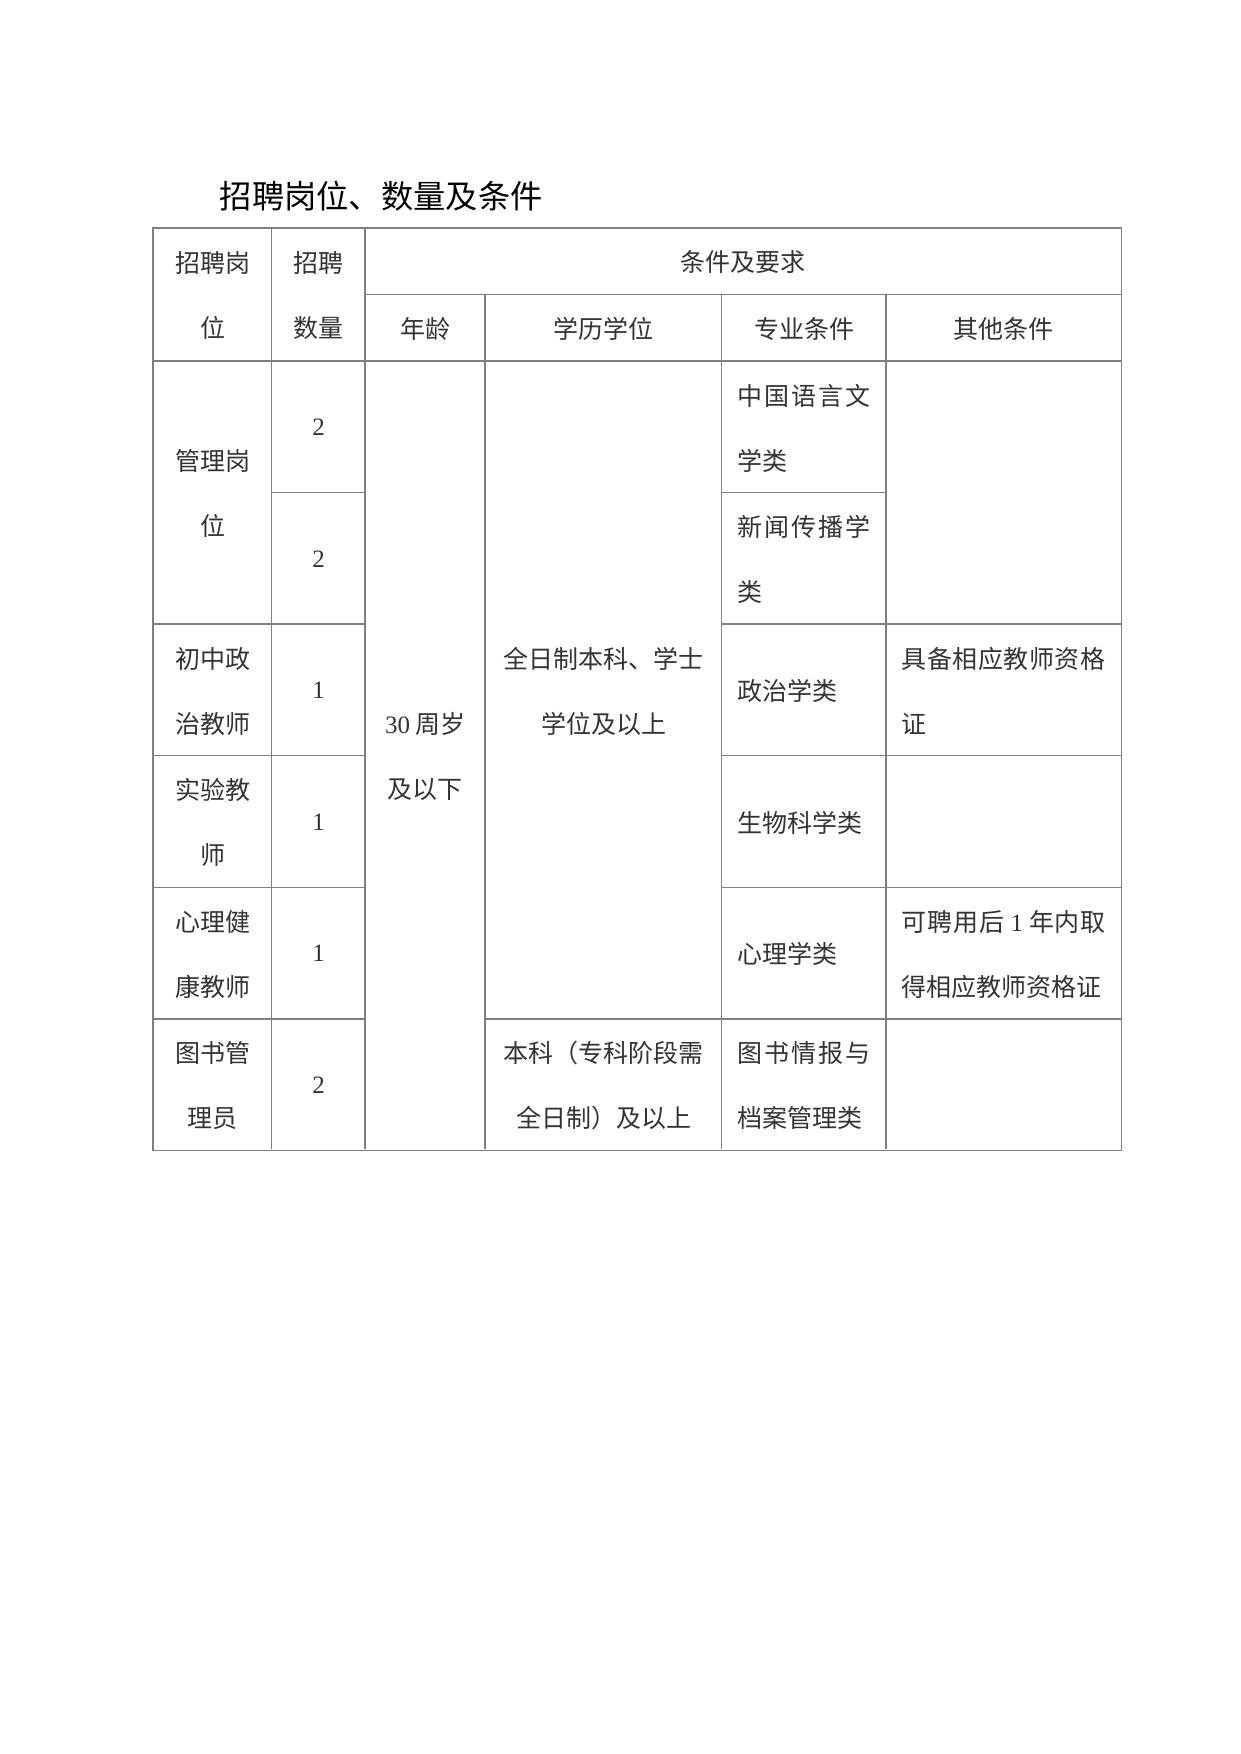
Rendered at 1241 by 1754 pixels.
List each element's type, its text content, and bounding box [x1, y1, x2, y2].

table_cell 2 [272, 493, 364, 623]
table_header 条件及要求 [366, 229, 1121, 293]
table_cell 图书情报与档案管理类 [722, 1020, 885, 1149]
table_cell 图书管理员 [154, 1020, 271, 1149]
table_cell [887, 362, 1121, 623]
table_header 招聘岗位 [154, 229, 271, 360]
table_cell 1 [272, 888, 364, 1018]
table_cell 1 [272, 625, 364, 755]
table_cell 年龄 [366, 295, 484, 360]
table_cell 中国语言文学类 [722, 362, 885, 492]
table_cell 2 [272, 1020, 364, 1149]
table_cell 学历学位 [486, 295, 721, 360]
table_cell 新闻传播学类 [722, 493, 885, 623]
table_cell 其他条件 [887, 295, 1121, 360]
table_cell 本科（专科阶段需全日制）及以上 [486, 1020, 721, 1149]
table_cell 生物科学类 [722, 756, 885, 886]
table_cell 初中政治教师 [154, 625, 271, 755]
table_cell 可聘用后1年内取得相应教师资格证 [887, 888, 1121, 1018]
table_cell 具备相应教师资格证 [887, 625, 1121, 755]
table_cell [887, 1020, 1121, 1149]
table_header 招聘数量 [272, 229, 364, 360]
table_cell 1 [272, 756, 364, 886]
table_cell 2 [272, 362, 364, 492]
table_cell 专业条件 [722, 295, 885, 360]
table_cell 全日制本科、学士学位及以上 [486, 362, 721, 1018]
table_cell 心理健康教师 [154, 888, 271, 1018]
table_cell 30周岁及以下 [366, 362, 484, 1149]
table_cell 政治学类 [722, 625, 885, 755]
table_cell 管理岗位 [154, 362, 271, 623]
table_cell 实验教师 [154, 756, 271, 886]
table_cell 心理学类 [722, 888, 885, 1018]
table_cell [887, 756, 1121, 886]
text 招聘岗位、数量及条件 [152, 162, 1088, 227]
